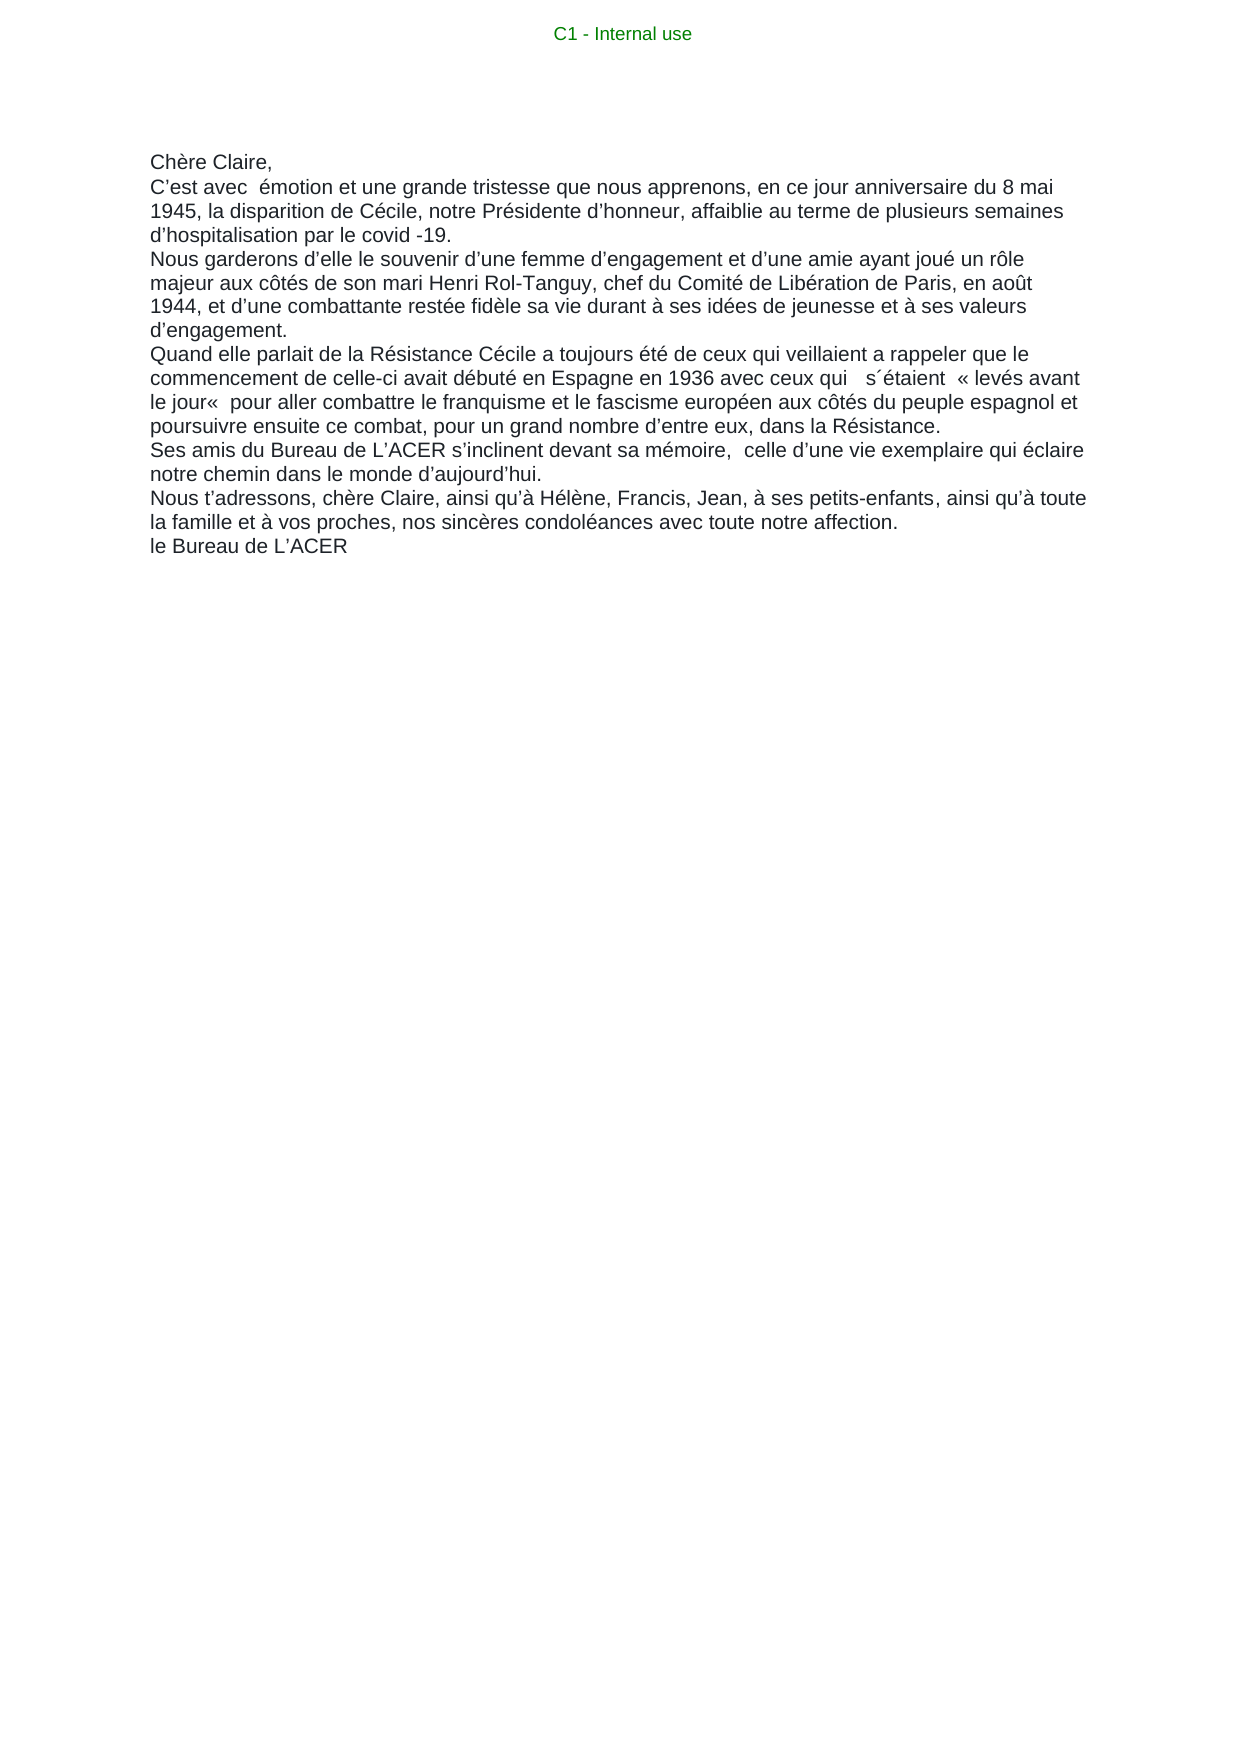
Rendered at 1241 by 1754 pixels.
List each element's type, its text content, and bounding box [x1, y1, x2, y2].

text ﻿Chère Claire, C’est avec émotion et une grande tristesse que nous apprenons, en ce jour anniversaire du 8 mai 1945, la disparition de Cécile, notre Présidente d’honneur, affaiblie au terme de plusieurs semaines d’hospitalisation par le covid -19. Nous garderons d’elle le souvenir d’une femme d’engagement et d’une amie ayant joué un rôle majeur aux côtés de son mari Henri Rol-Tanguy, chef du Comité de Libération de Paris, en août 1944, et d’une combattante restée fidèle sa vie durant à ses idées de jeunesse et à ses valeurs d’engagement. Quand elle parlait de la Résistance Cécile a toujours été de ceux qui veillaient a rappeler que le commencement de celle-ci avait débuté en Espagne en 1936 avec ceux qui s´étaient « levés avant le jour« pour aller combattre le franquisme et le fascisme européen aux côtés du peuple espagnol et poursuivre ensuite ce combat, pour un grand nombre d’entre eux, dans la Résistance. Ses amis du Bureau de L’ACER s’inclinent devant sa mémoire, celle d’une vie exemplaire qui éclaire notre chemin dans le monde d’aujourd’hui. Nous t’adressons, chère Claire, ainsi qu’à Hélène, Francis, Jean, à ses petits-enfants, ainsi qu’à toute la famille et à vos proches, nos sincères condoléances avec toute notre affection. le Bureau de L’ACER [150, 150, 1090, 558]
